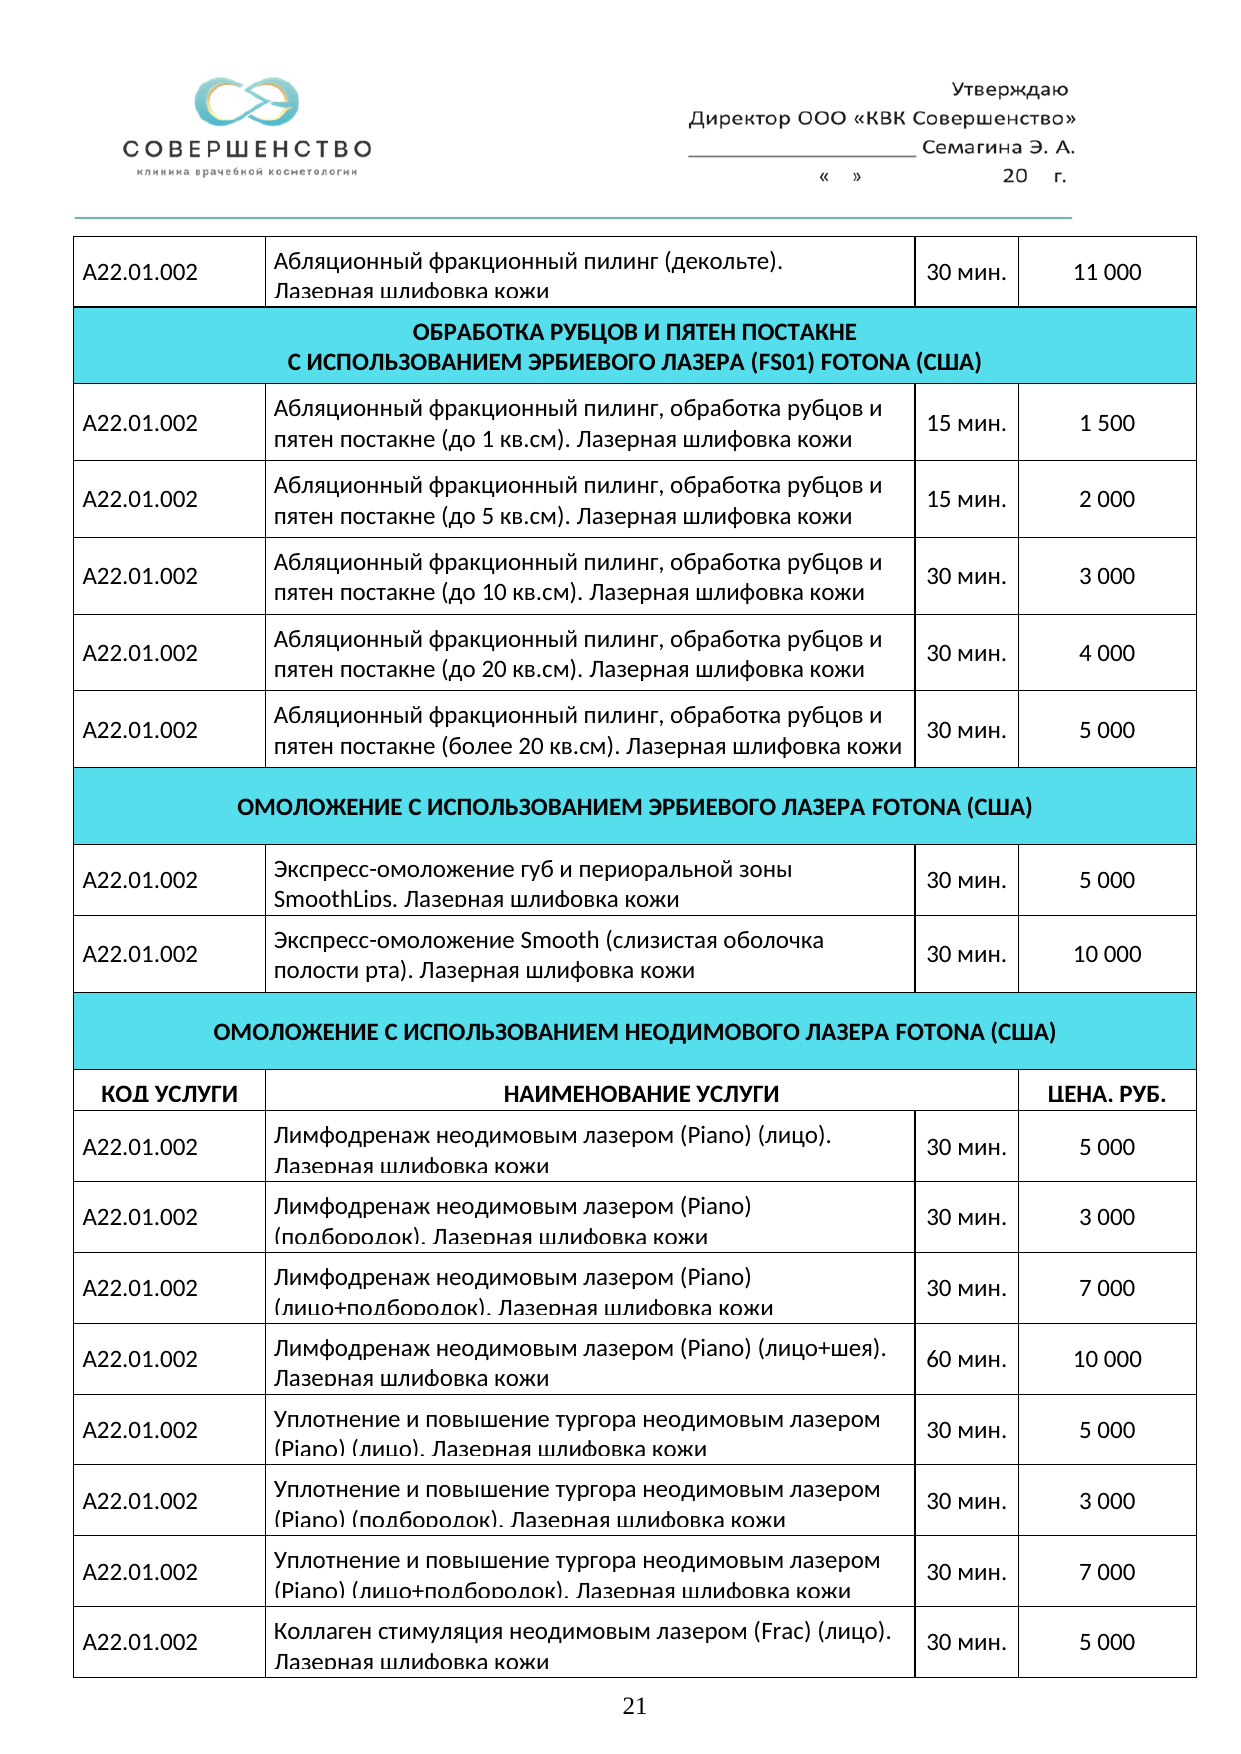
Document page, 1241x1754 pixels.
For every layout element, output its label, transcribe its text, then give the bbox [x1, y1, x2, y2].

table_cell А22.01.002 [74, 384, 265, 460]
table_cell Коллаген стимуляция неодимовым лазером (Frac) (лицо). Лазерная шлифовка кожи [266, 1607, 914, 1677]
table_cell ЦЕНА, РУБ. [1019, 1070, 1196, 1110]
table_cell 7 000 [1019, 1536, 1196, 1606]
table_cell 5 000 [1019, 1607, 1196, 1677]
table_cell 5 000 [1019, 691, 1196, 767]
table_cell А22.01.002 [74, 1324, 265, 1393]
table_cell Лимфодренаж неодимовым лазером (Piano) (лицо+шея). Лазерная шлифовка кожи [266, 1324, 914, 1393]
table_cell 30 мин. [916, 1465, 1018, 1535]
table_cell ОМОЛОЖЕНИЕ С ИСПОЛЬЗОВАНИЕМ ЭРБИЕВОГО ЛАЗЕРА FOTONA (США) [74, 768, 1196, 844]
table_cell А22.01.002 [74, 1395, 265, 1464]
table_cell Лимфодренаж неодимовым лазером (Piano) (подбородок). Лазерная шлифовка кожи [266, 1182, 914, 1252]
table_cell Уплотнение и повышение тургора неодимовым лазером (Piano) (лицо+подбородок). Лазерная шлифовка кожи [266, 1536, 914, 1606]
table_cell Абляционный фракционный пилинг, обработка рубцов и пятен постакне (до 1 кв.см). Лазерная шлифовка кожи [266, 384, 914, 460]
table_cell А22.01.002 [74, 615, 265, 690]
table_cell 30 мин. [916, 615, 1018, 690]
table_cell Экспресс-омоложение Smooth (слизистая оболочка полости рта). Лазерная шлифовка кожи [266, 916, 914, 992]
table_cell Лимфодренаж неодимовым лазером (Piano) (лицо). Лазерная шлифовка кожи [266, 1111, 914, 1181]
table_cell 1 500 [1019, 384, 1196, 460]
table_cell 3 000 [1019, 1182, 1196, 1252]
table_cell 30 мин. [916, 845, 1018, 914]
table_cell 2 000 [1019, 461, 1196, 537]
table_cell 15 мин. [916, 384, 1018, 460]
table_cell А22.01.002 [74, 916, 265, 992]
table_cell А22.01.002 [74, 1536, 265, 1606]
table_cell А22.01.002 [74, 1111, 265, 1181]
table_cell 30 мин. [916, 1182, 1018, 1252]
table_cell 30 мин. [916, 1253, 1018, 1323]
table_cell 30 мин. [916, 538, 1018, 613]
table_cell 30 мин. [916, 1607, 1018, 1677]
table_cell Абляционный фракционный пилинг, обработка рубцов и пятен постакне (более 20 кв.см). Лазерная шлифовка кожи [266, 691, 914, 767]
table_cell 5 000 [1019, 1111, 1196, 1181]
table_cell 5 000 [1019, 845, 1196, 914]
table_cell Лимфодренаж неодимовым лазером (Piano) (лицо+подбородок). Лазерная шлифовка кожи [266, 1253, 914, 1323]
table_cell 30 мин. [916, 1111, 1018, 1181]
table_cell Абляционный фракционный пилинг (декольте). Лазерная шлифовка кожи [266, 237, 914, 306]
table_cell 30 мин. [916, 1395, 1018, 1464]
table_cell Абляционный фракционный пилинг, обработка рубцов и пятен постакне (до 20 кв.см). Лазерная шлифовка кожи [266, 615, 914, 690]
table_cell 3 000 [1019, 1465, 1196, 1535]
table_cell Абляционный фракционный пилинг, обработка рубцов и пятен постакне (до 10 кв.см). Лазерная шлифовка кожи [266, 538, 914, 613]
table_cell А22.01.002 [74, 237, 265, 306]
table_cell А22.01.002 [74, 1607, 265, 1677]
table_cell А22.01.002 [74, 538, 265, 613]
table_cell 15 мин. [916, 461, 1018, 537]
table_cell Абляционный фракционный пилинг, обработка рубцов и пятен постакне (до 5 кв.см). Лазерная шлифовка кожи [266, 461, 914, 537]
table_cell А22.01.002 [74, 461, 265, 537]
table_cell Уплотнение и повышение тургора неодимовым лазером (Piano) (подбородок). Лазерная шлифовка кожи [266, 1465, 914, 1535]
table_cell А22.01.002 [74, 845, 265, 914]
table_cell 7 000 [1019, 1253, 1196, 1323]
table_cell А22.01.002 [74, 691, 265, 767]
table_cell Уплотнение и повышение тургора неодимовым лазером (Piano) (лицо). Лазерная шлифовка кожи [266, 1395, 914, 1464]
picture [74, 73, 1197, 236]
table_cell 10 000 [1019, 916, 1196, 992]
table_cell А22.01.002 [74, 1465, 265, 1535]
table_cell 3 000 [1019, 538, 1196, 613]
table_cell 11 000 [1019, 237, 1196, 306]
table_cell 30 мин. [916, 1536, 1018, 1606]
table_cell А22.01.002 [74, 1253, 265, 1323]
table_cell 10 000 [1019, 1324, 1196, 1393]
table_cell 30 мин. [916, 691, 1018, 767]
table_cell А22.01.002 [74, 1182, 265, 1252]
table_cell КОД УСЛУГИ [74, 1070, 265, 1110]
table_cell 30 мин. [916, 916, 1018, 992]
table_cell Экспресс-омоложение губ и периоральной зоны SmoothLips. Лазерная шлифовка кожи [266, 845, 914, 914]
table_cell 4 000 [1019, 615, 1196, 690]
table_cell НАИМЕНОВАНИЕ УСЛУГИ [266, 1070, 1018, 1110]
table_cell 30 мин. [916, 237, 1018, 306]
table_cell 5 000 [1019, 1395, 1196, 1464]
table_cell ОМОЛОЖЕНИЕ С ИСПОЛЬЗОВАНИЕМ НЕОДИМОВОГО ЛАЗЕРА FOTONA (США) [74, 993, 1196, 1069]
table_cell 60 мин. [916, 1324, 1018, 1393]
table_cell ОБРАБОТКА РУБЦОВ И ПЯТЕН ПОСТАКНЕ С ИСПОЛЬЗОВАНИЕМ ЭРБИЕВОГО ЛАЗЕРА (FS01) FOTONA (США) FOTONA (США) [74, 308, 1196, 383]
